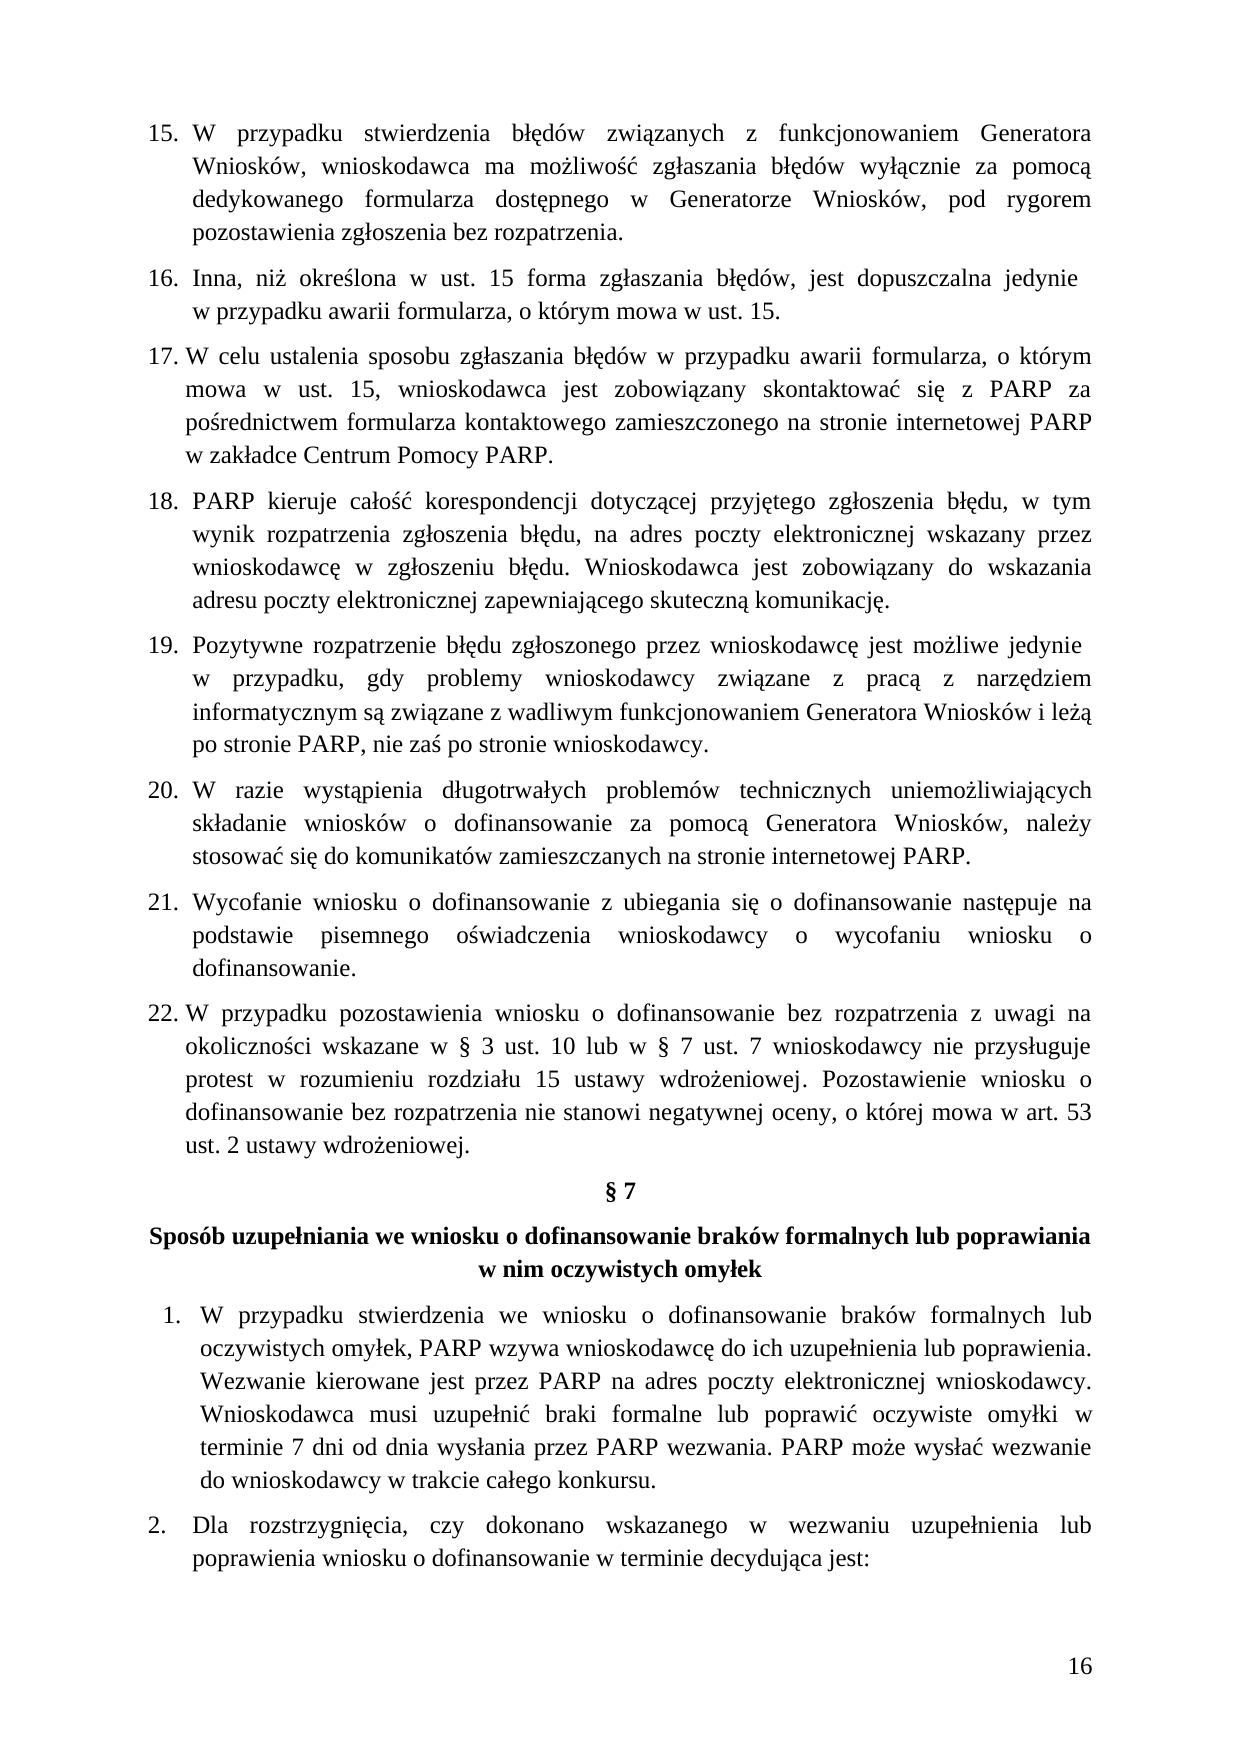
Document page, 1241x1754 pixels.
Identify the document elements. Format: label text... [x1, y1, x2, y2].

list Dla rozstrzygnięcia, czy dokonano wskazanego w wezwaniu uzupełnienia lub poprawienia wniosku o dofinansowanie w terminie decydująca jest: [148, 1511, 1092, 1572]
list W przypadku pozostawienia wniosku o dofinansowanie bez rozpatrzenia z uwagi na okoliczności wskazane w § 3 ust. 10 lub w § 7 ust. 7 wnioskodawcy nie przysługuje protest w rozumieniu rozdziału 15 ustawy wdrożeniowej. Pozostawienie wniosku o dofinansowanie bez rozpatrzenia nie stanowi negatywnej oceny, o której mowa w art. 53 ust. 2 ustawy wdrożeniowej. [148, 998, 1092, 1159]
list Wycofanie wniosku o dofinansowanie z ubiegania się o dofinansowanie następuje na podstawie pisemnego oświadczenia wnioskodawcy o wycofaniu wniosku o dofinansowanie. [148, 887, 1092, 981]
list PARP kieruje całość korespondencji dotyczącej przyjętego zgłoszenia błędu, w tym wynik rozpatrzenia zgłoszenia błędu, na adres poczty elektronicznej wskazany przez wnioskodawcę w zgłoszeniu błędu. Wnioskodawca jest zobowiązany do wskazania adresu poczty elektronicznej zapewniającego skuteczną komunikację. [148, 486, 1092, 614]
list W razie wystąpienia długotrwałych problemów technicznych uniemożliwiających składanie wniosków o dofinansowanie za pomocą Generatora Wniosków, należy stosować się do komunikatów zamieszczanych na stronie internetowej PARP. [148, 775, 1092, 870]
text Sposób uzupełniania we wniosku o dofinansowanie braków formalnych lub poprawiania w nim oczywistych omyłek [148, 1221, 1092, 1283]
list Inna, niż określona w ust. 15 forma zgłaszania błędów, jest dopuszczalna jedynie w przypadku awarii formularza, o którym mowa w ust. 15. [148, 263, 1092, 324]
text § 7 [148, 1176, 1092, 1204]
list Pozytywne rozpatrzenie błędu zgłoszonego przez wnioskodawcę jest możliwe jedynie w przypadku, gdy problemy wnioskodawcy związane z pracą z narzędziem informatycznym są związane z wadliwym funkcjonowaniem Generatora Wniosków i leżą po stronie PARP, nie zaś po stronie wnioskodawcy. [148, 631, 1092, 758]
list W przypadku stwierdzenia we wniosku o dofinansowanie braków formalnych lub oczywistych omyłek, PARP wzywa wnioskodawcę do ich uzupełnienia lub poprawienia. Wezwanie kierowane jest przez PARP na adres poczty elektronicznej wnioskodawcy. Wnioskodawca musi uzupełnić braki formalne lub poprawić oczywiste omyłki w terminie 7 dni od dnia wysłania przez PARP wezwania. PARP może wysłać wezwanie do wnioskodawcy w trakcie całego konkursu. [162, 1300, 1092, 1494]
list W celu ustalenia sposobu zgłaszania błędów w przypadku awarii formularza, o którym mowa w ust. 15, wnioskodawca jest zobowiązany skontaktować się z PARP za pośrednictwem formularza kontaktowego zamieszczonego na stronie internetowej PARP w zakładce Centrum Pomocy PARP. [148, 341, 1092, 469]
list W przypadku stwierdzenia błędów związanych z funkcjonowaniem Generatora Wniosków, wnioskodawca ma możliwość zgłaszania błędów wyłącznie za pomocą dedykowanego formularza dostępnego w Generatorze Wniosków, pod rygorem pozostawienia zgłoszenia bez rozpatrzenia. [148, 118, 1092, 246]
